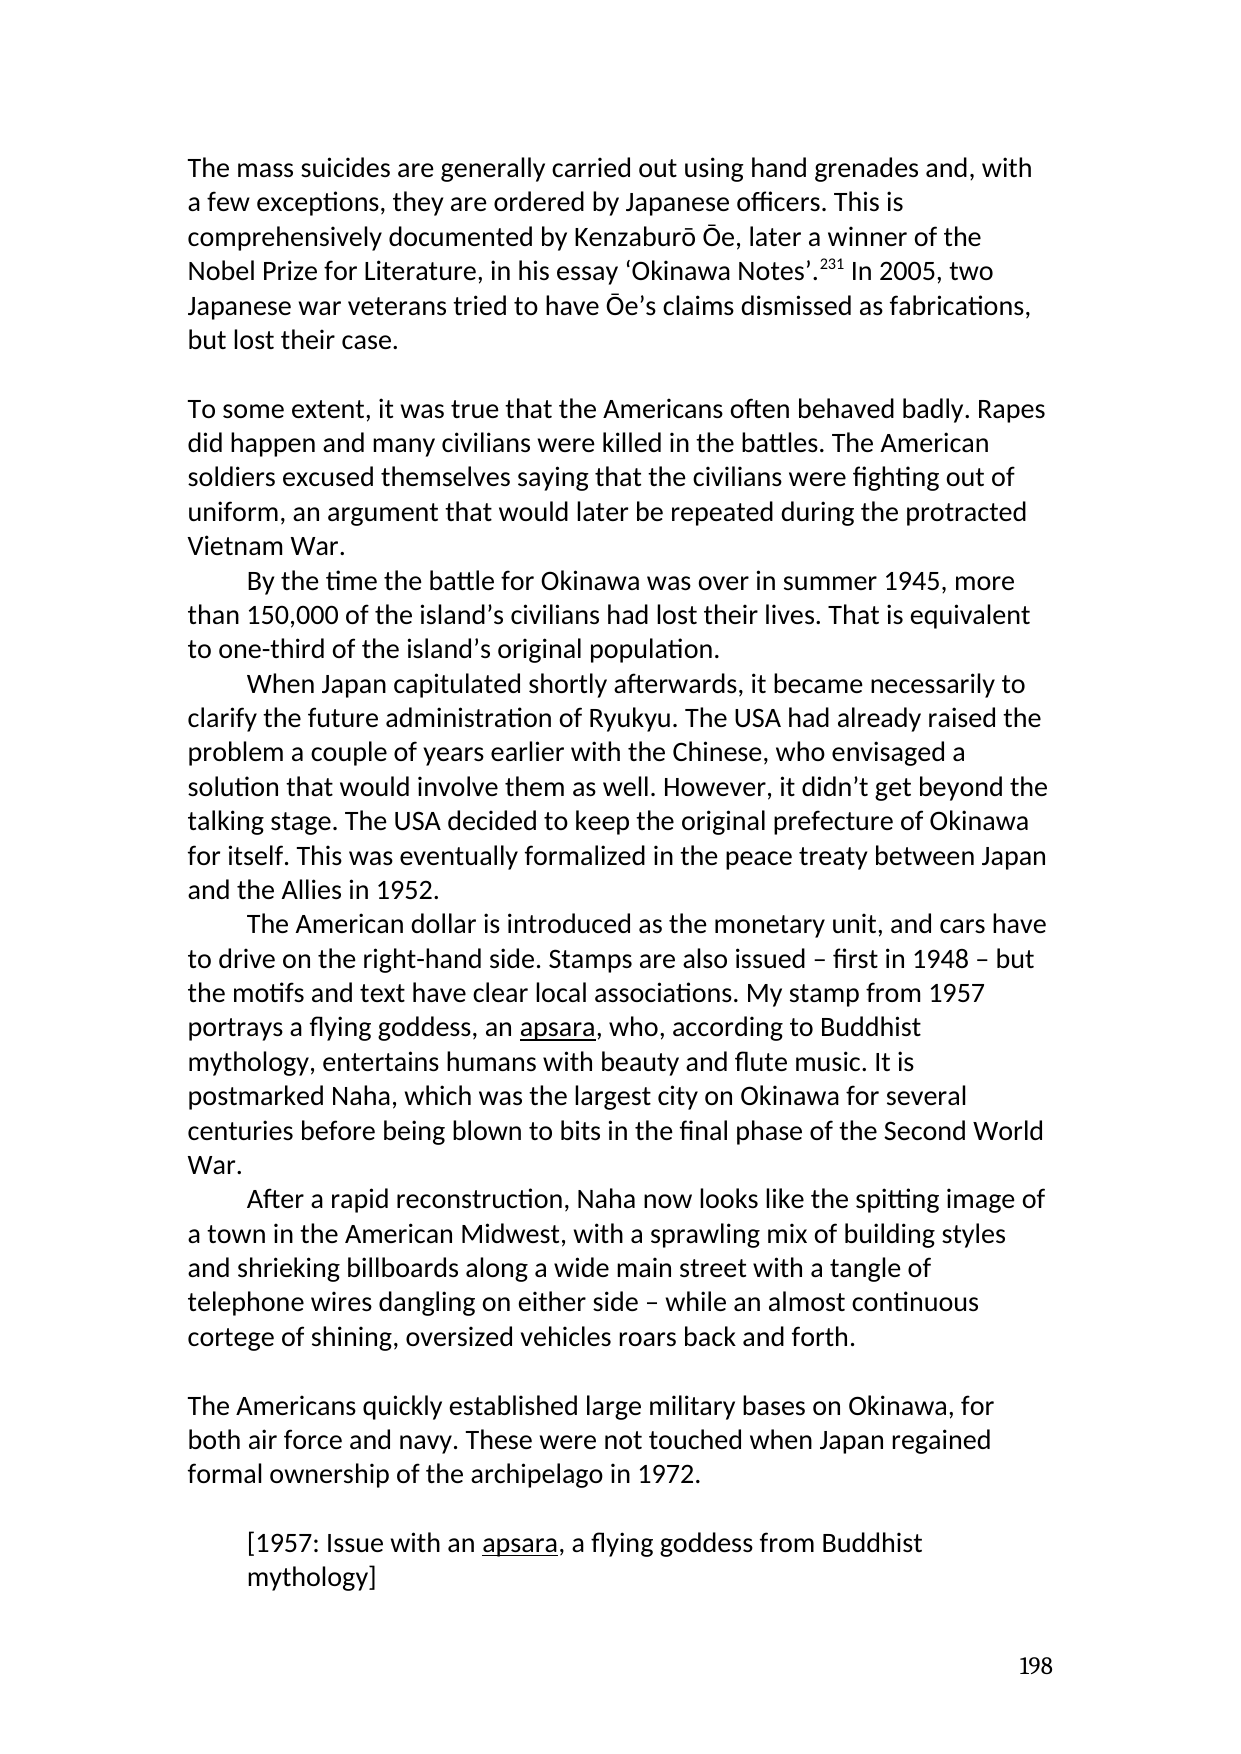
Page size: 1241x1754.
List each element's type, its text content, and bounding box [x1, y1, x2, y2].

list By the time the battle for Okinawa was over in summer 1945, more than 150,000 of the island’s civilians had lost their lives. That is equivalent to one-third of the island’s original population. [187, 562, 1053, 666]
list When Japan capitulated shortly afterwards, it became necessarily to clarify the future administration of Ryukyu. The USA had already raised the problem a couple of years earlier with the Chinese, who envisaged a solution that would involve them as well. However, it didn’t get beyond the talking stage. The USA decided to keep the original prefecture of Okinawa for itself. This was eventually formalized in the peace treaty between Japan and the Allies in 1952. [187, 666, 1053, 906]
list [1957: Issue with an apsara, a flying goddess from Buddhist mythology] [247, 1525, 1053, 1594]
list The Americans quickly established large military bases on Okinawa, for both air force and navy. These were not touched when Japan regained formal ownership of the archipelago in 1972. [187, 1387, 1053, 1491]
list After a rapid reconstruction, Naha now looks like the spitting image of a town in the American Midwest, with a sprawling mix of building styles and shrieking billboards along a wide main street with a tangle of telephone wires dangling on either side – while an almost continuous cortege of shining, oversized vehicles roars back and forth. [187, 1181, 1053, 1353]
list To some extent, it was true that the Americans often behaved badly. Rapes did happen and many civilians were killed in the battles. The American soldiers excused themselves saying that the civilians were fighting out of uniform, an argument that would later be repeated during the protracted Vietnam War. [187, 391, 1053, 562]
list The American dollar is introduced as the monetary unit, and cars have to drive on the right-hand side. Stamps are also issued – first in 1948 – but the motifs and text have clear local associations. My stamp from 1957 portrays a flying goddess, an apsara, who, according to Buddhist mythology, entertains humans with beauty and flute music. It is postmarked Naha, which was the largest city on Okinawa for several centuries before being blown to bits in the final phase of the Second World War. [187, 906, 1053, 1181]
list The mass suicides are generally carried out using hand grenades and, with a few exceptions, they are ordered by Japanese officers. This is comprehensively documented by Kenzaburō Ōe, later a winner of the Nobel Prize for Literature, in his essay ‘Okinawa Notes’. In 2005, two Japanese war veterans tried to have Ōe’s claims dismissed as fabrications, but lost their case. [187, 150, 1053, 356]
